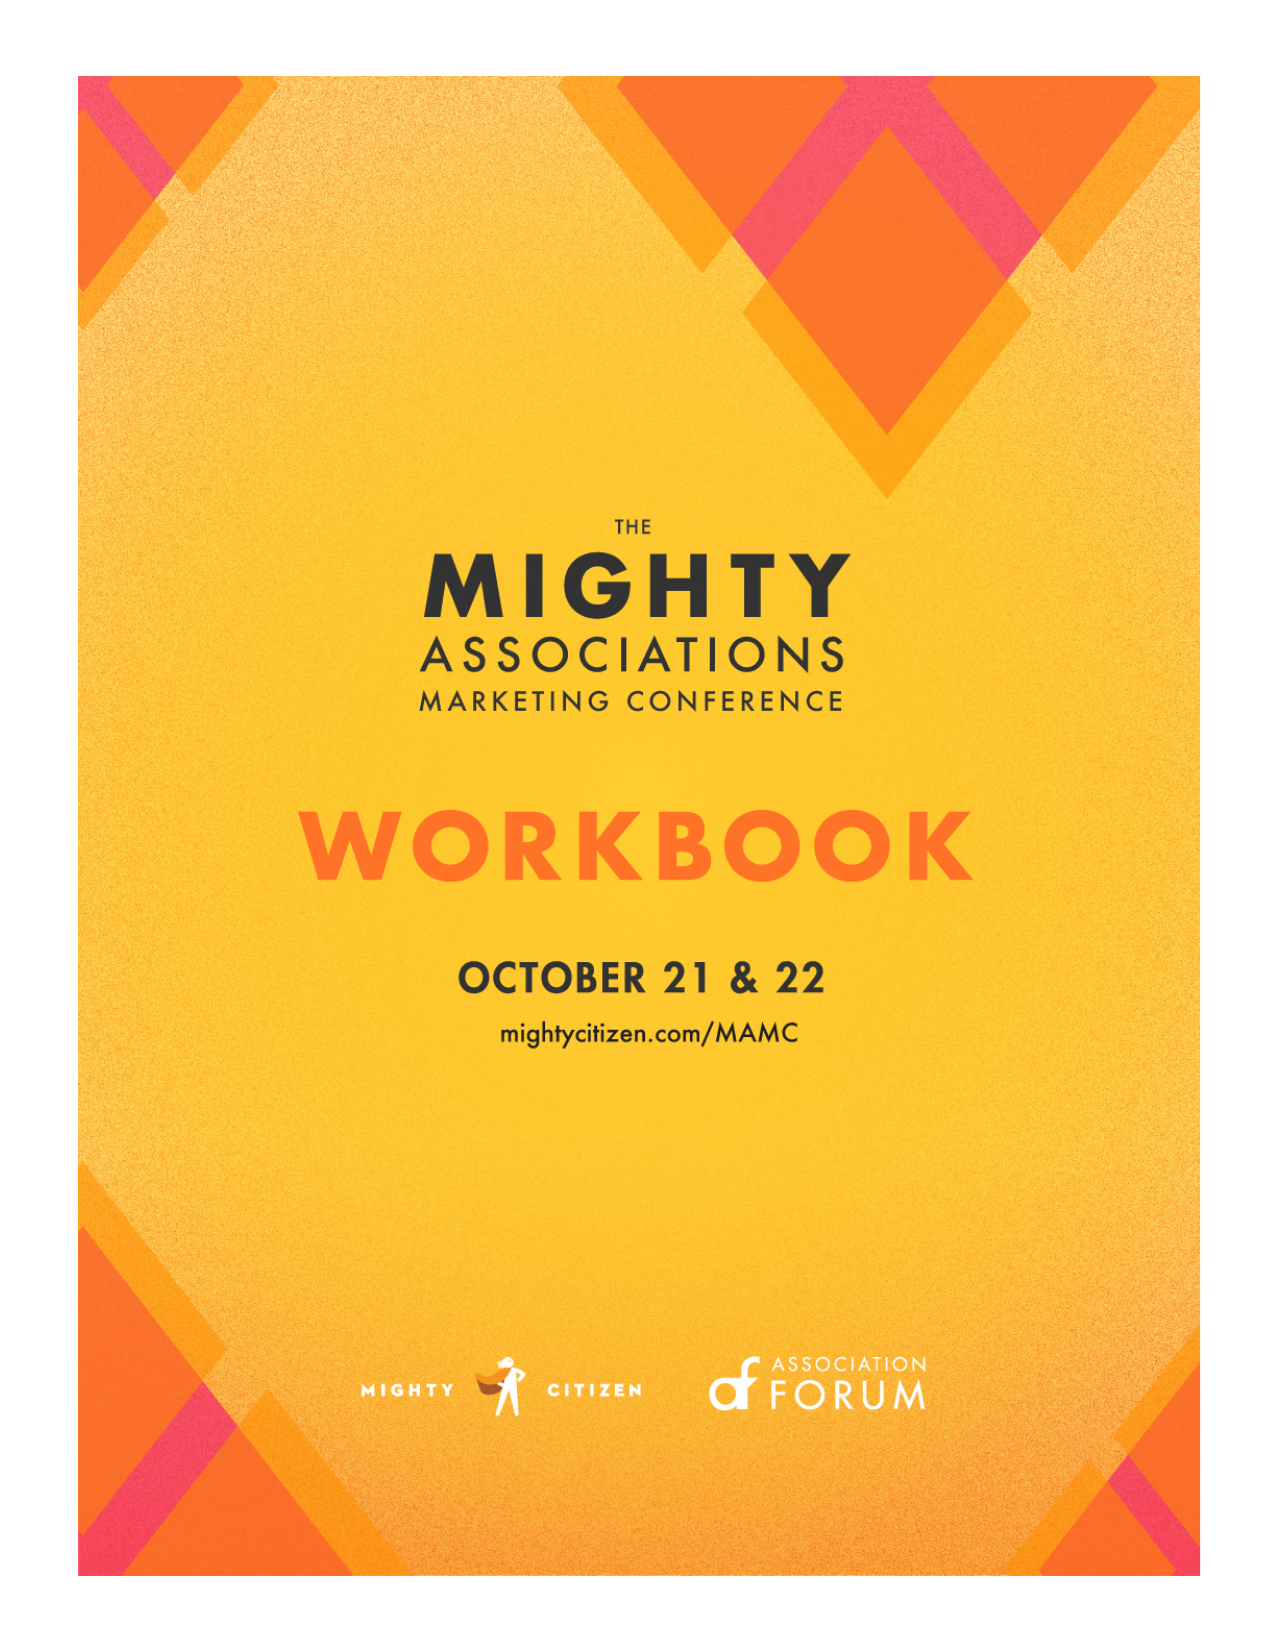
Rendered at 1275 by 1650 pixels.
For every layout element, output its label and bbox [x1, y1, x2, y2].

picture [78, 76, 1200, 1576]
